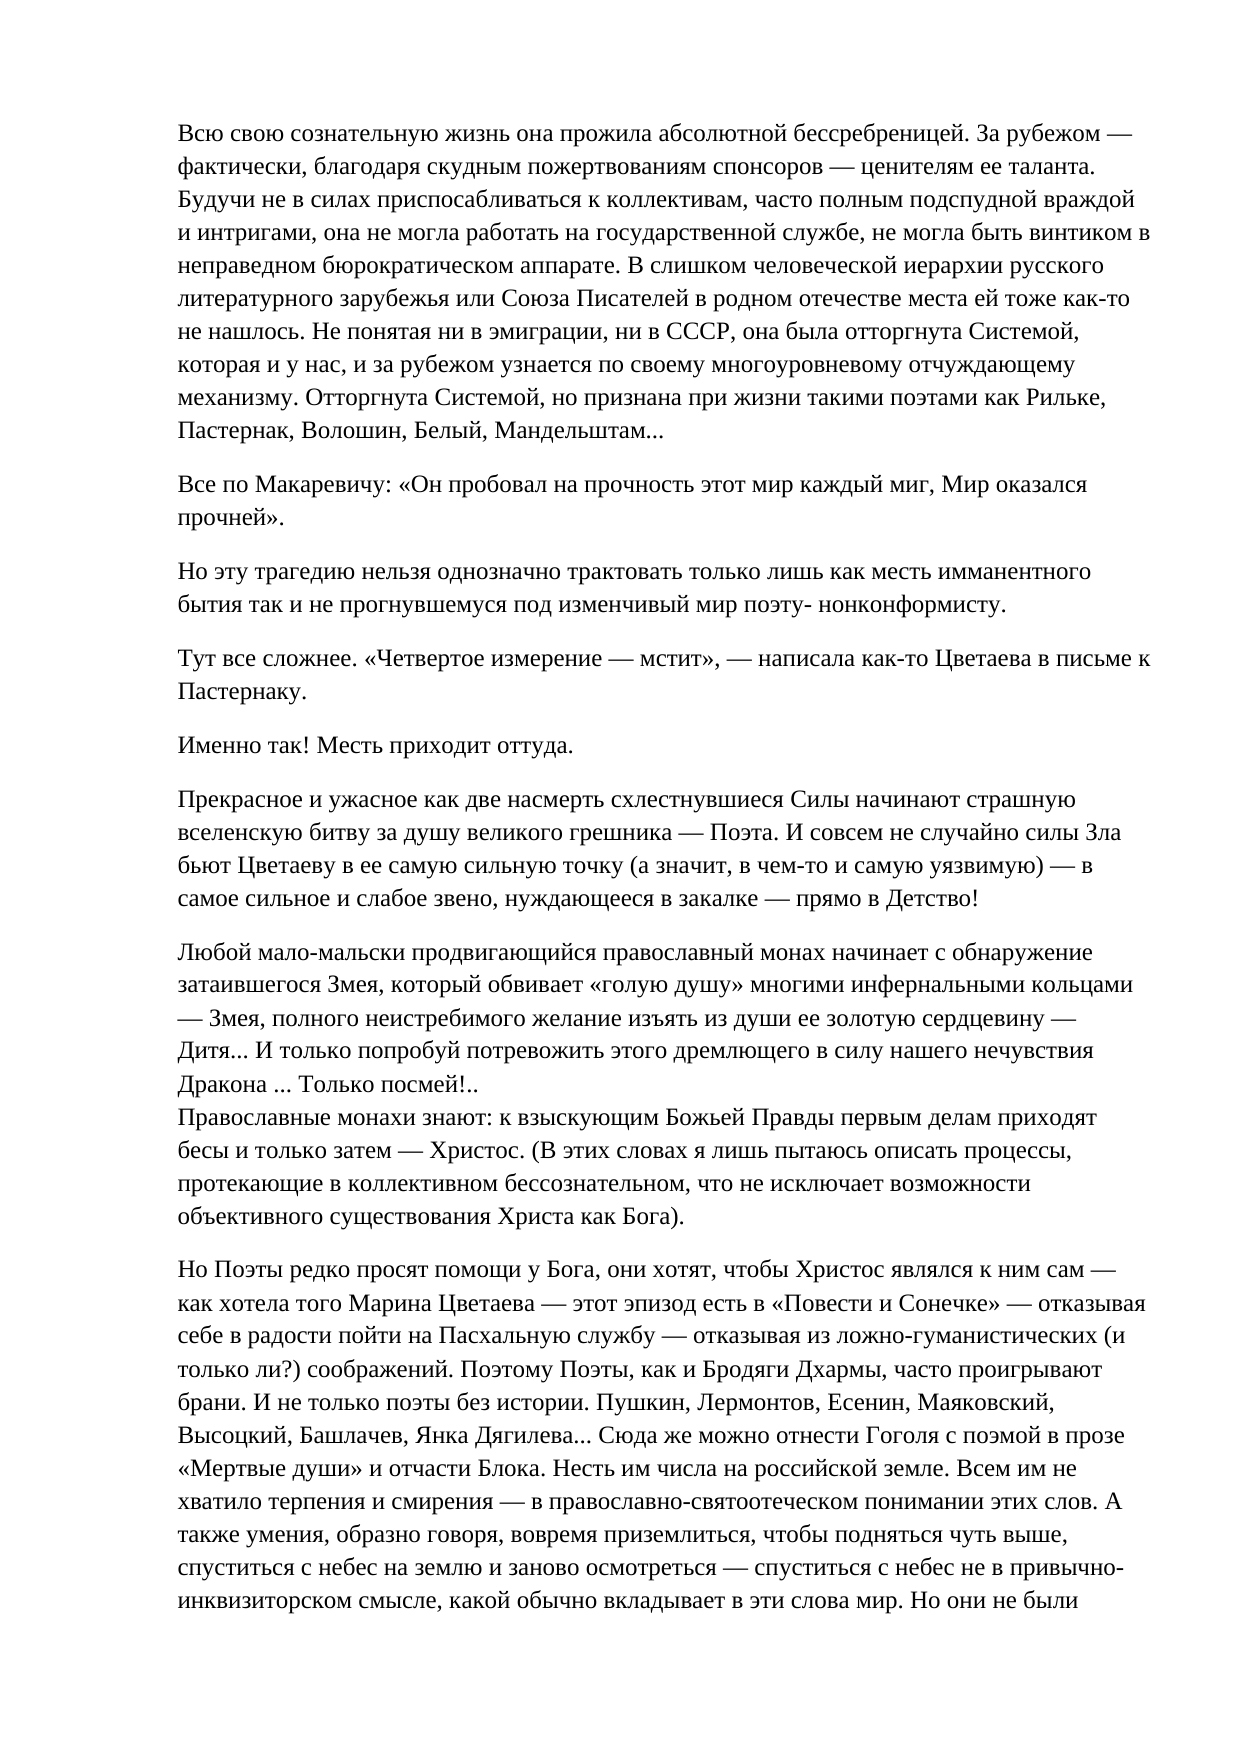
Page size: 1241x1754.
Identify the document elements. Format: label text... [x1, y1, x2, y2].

text Именно так! Месть приходит оттуда. [177, 730, 1152, 758]
text Но эту трагедию нельзя однозначно трактовать только лишь как месть имманентного бытия так и не прогнувшемуся под изменчивый мир поэту- нонконформисту. [177, 556, 1152, 618]
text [177, 1254, 1152, 1613]
text Тут все сложнее. «Четвертое измерение — мстит», — написала как-то Цветаева в письме к Пастернаку. [177, 643, 1152, 705]
text Прекрасное и ужасное как две насмерть схлестнувшиеся Силы начинают страшную вселенскую битву за душу великого грешника — Поэта. И совсем не случайно силы Зла бьют Цветаеву в ее самую сильную точку (а значит, в чем-то и самую уязвимую) — в самое сильное и слабое звено, нуждающееся в закалке — прямо в Детство! [177, 784, 1152, 911]
text Любой мало-мальски продвигающийся православный монах начинает с обнаружение затаившегося Змея, который обвивает «голую душу» многими инфернальными кольцами — Змея, полного неистребимого желание изъять из души ее золотую сердцевину — Дитя... И только попробуй потревожить этого дремлющего в силу нашего нечувствия Дракона ... Только посмей!.. Православные монахи знают: к взыскующим Божьей Правды первым делам приходят бесы и только затем — Христос. (В этих словах я лишь пытаюсь описать процессы, протекающие в коллективном бессознательном, что не исключает возможности объективного существования Христа как Бога). [177, 937, 1152, 1229]
text Все по Макаревичу: «Он пробовал на прочность этот мир каждый миг, Мир оказался прочней». [177, 469, 1152, 531]
text Всю свою сознательную жизнь она прожила абсолютной бессребреницей. За рубежом — фактически, благодаря скудным пожертвованиям спонсоров — ценителям ее таланта. Будучи не в силах приспосабливаться к коллективам, часто полным подспудной враждой и интригами, она не могла работать на государственной службе, не могла быть винтиком в неправедном бюрократическом аппарате. В слишком человеческой иерархии русского литературного зарубежья или Союза Писателей в родном отечестве места ей тоже как-то не нашлось. Не понятая ни в эмиграции, ни в СССР, она была отторгнута Системой, которая и у нас, и за рубежом узнается по своему многоуровневому отчуждающему механизму. Отторгнута Системой, но признана при жизни такими поэтами как Рильке, Пастернак, Волошин, Белый, Мандельштам... [177, 118, 1152, 444]
